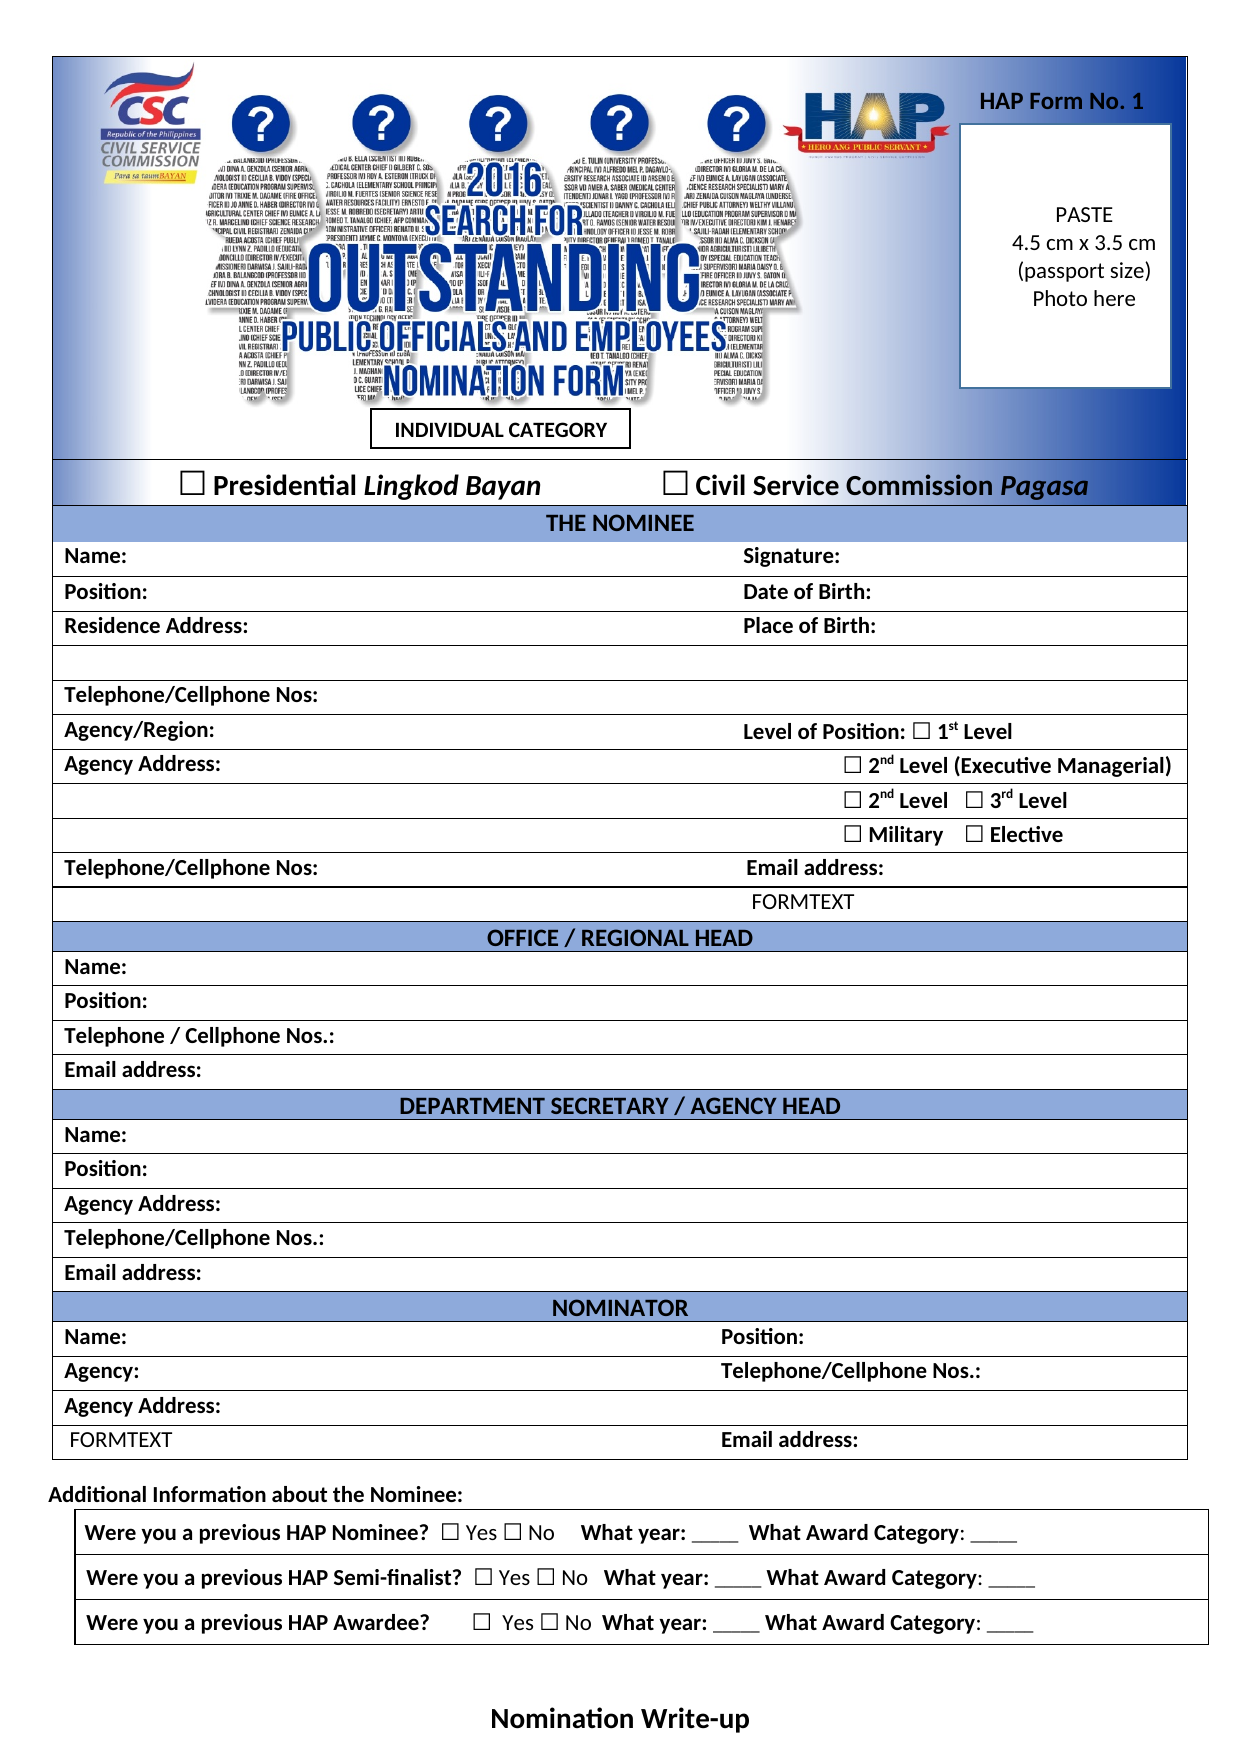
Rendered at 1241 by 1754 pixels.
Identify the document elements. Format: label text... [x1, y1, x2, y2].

table_cell NOMINATOR [53, 1292, 1187, 1321]
table_cell Name: [53, 542, 732, 576]
table_header [53, 57, 949, 459]
table_cell Were you a previous HAP Awardee? Yes No What year: What Award Category: [76, 1600, 1208, 1643]
table_cell Agency Address: [53, 1391, 709, 1424]
table_cell Position: [53, 1154, 1187, 1188]
table_cell Email address: [710, 1426, 1187, 1459]
table_cell Email address: [735, 853, 1187, 886]
table_cell Email address: [53, 1055, 1187, 1089]
table_cell Telephone/Cellphone Nos.: [710, 1357, 1187, 1390]
table_cell Date of Birth: [732, 577, 1187, 611]
table_cell Telephone/Cellphone Nos: [53, 853, 735, 886]
table_cell [53, 646, 732, 679]
table_cell Agency/Region: [53, 715, 732, 748]
table_cell Email address: [53, 1258, 1187, 1291]
table_cell Military Elective [831, 819, 1187, 852]
table_cell [53, 888, 735, 921]
table_cell Name: [53, 952, 1187, 985]
table_cell THE NOMINEE [53, 506, 1187, 542]
table_cell Agency Address: [53, 750, 831, 783]
table_cell 2nd Level (Executive Managerial) [831, 750, 1187, 783]
table_cell OFFICE / REGIONAL HEAD [53, 922, 1187, 951]
table_cell Residence Address: [53, 612, 732, 645]
table_cell Were you a previous HAP Semi-finalist? Yes No What year: What Award Category: [76, 1555, 1208, 1598]
table_cell Level of Position: 1st Level [732, 715, 1187, 748]
table_cell [710, 1391, 1187, 1424]
table_cell Telephone/Cellphone Nos.: [53, 1223, 1187, 1257]
table_cell Signature: [732, 542, 1187, 576]
table_cell Position: [710, 1322, 1187, 1356]
table_cell Agency Address: [53, 1189, 1187, 1222]
table_cell Telephone/Cellphone Nos: [53, 681, 1187, 714]
table_cell Position: [53, 577, 732, 611]
table_header HAP Form No. 1 [949, 57, 1187, 459]
table_cell Place of Birth: [732, 612, 1187, 645]
table_cell [53, 819, 831, 852]
table_cell 2nd Level 3rd Level [831, 784, 1187, 817]
table_cell Presidential Lingkod Bayan Civil Service Commission Pagasa [53, 460, 1187, 505]
table_cell Agency: [53, 1357, 709, 1390]
table_cell DEPARTMENT SECRETARY / AGENCY HEAD [53, 1090, 1187, 1119]
text Nomination Write-up [75, 1701, 1165, 1736]
table_cell Position: [53, 986, 1187, 1020]
table_cell Name: [53, 1322, 709, 1356]
text Additional Information about the Nominee: [0, 1480, 1165, 1508]
table_cell Telephone / Cellphone Nos.: [53, 1021, 1187, 1054]
table_cell [53, 784, 831, 817]
table_header Were you a previous HAP Nominee? Yes No What year: What Award Category: [76, 1510, 1208, 1553]
table_cell Name: [53, 1120, 1187, 1153]
table_cell [732, 646, 1187, 679]
